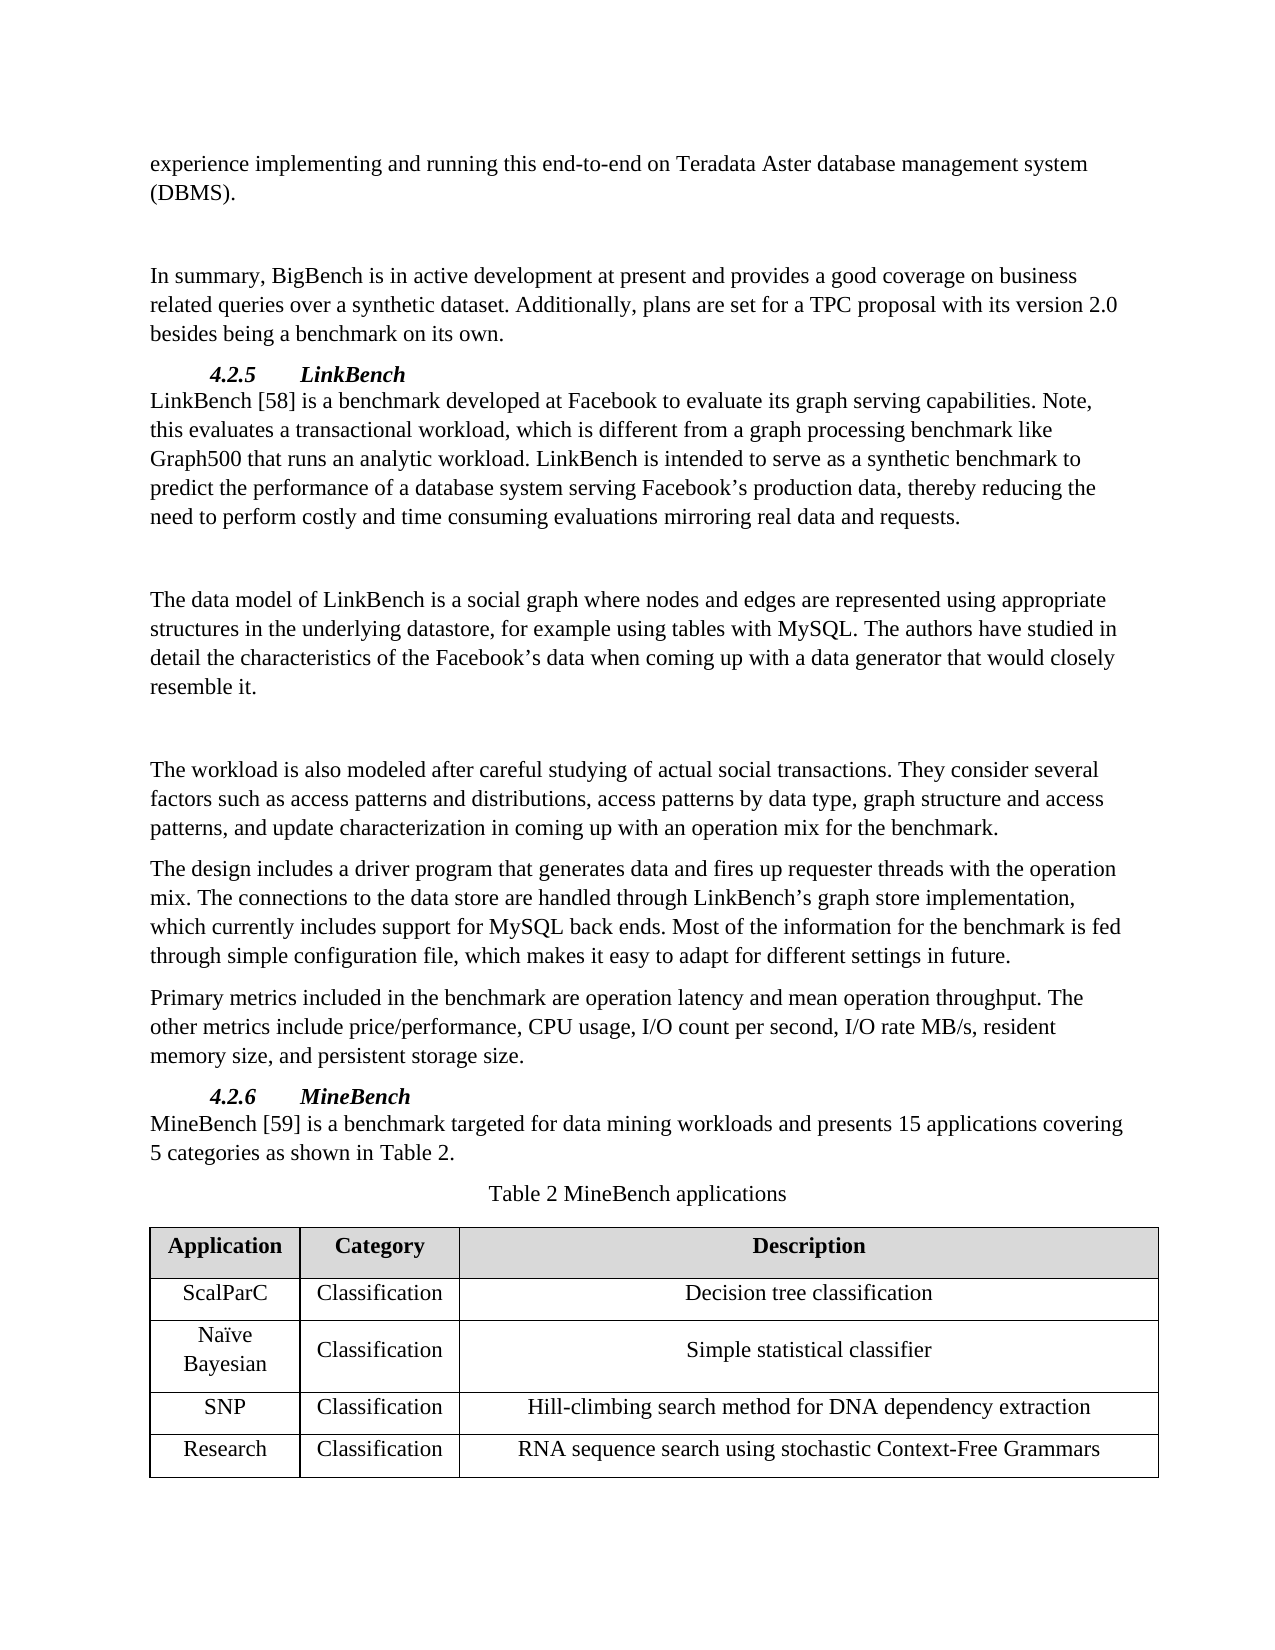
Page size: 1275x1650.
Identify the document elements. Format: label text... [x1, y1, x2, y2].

subtitle MineBench [210, 1083, 1125, 1109]
table_cell RNA sequence search using stochastic Context-Free Grammars [460, 1435, 1158, 1477]
table_cell Simple statistical classifier [460, 1321, 1158, 1392]
table_cell ScalParC [151, 1279, 299, 1320]
text The design includes a driver program that generates data and fires up requester threads with the operation mix. The connections to the data store are handled through LinkBench’s graph store implementation, which currently includes support for MySQL back ends. Most of the information for the benchmark is fed through simple configuration file, which makes it easy to adapt for different settings in future. [150, 856, 1125, 969]
table_cell Naïve Bayesian [151, 1321, 299, 1392]
table_cell Research [151, 1435, 299, 1477]
text The data model of LinkBench is a social graph where nodes and edges are represented using appropriate structures in the underlying datastore, for example using tables with MySQL. The authors have studied in detail the characteristics of the Facebook’s data when coming up with a data generator that would closely resemble it. [150, 586, 1125, 699]
table_cell Decision tree classification [460, 1279, 1158, 1320]
table_cell Classification [301, 1321, 459, 1392]
table_cell Hill-climbing search method for DNA dependency extraction [460, 1393, 1158, 1434]
table_cell SNP [151, 1393, 299, 1434]
table_cell Classification [301, 1435, 459, 1477]
text Primary metrics included in the benchmark are operation latency and mean operation throughput. The other metrics include price/performance, CPU usage, I/O count per second, I/O rate MB/s, resident memory size, and persistent storage size. [150, 984, 1125, 1068]
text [150, 150, 1125, 205]
table_header Application [151, 1228, 299, 1278]
text LinkBench [58] is a benchmark developed at Facebook to evaluate its graph serving capabilities. Note, this evaluates a transactional workload, which is different from a graph processing benchmark like Graph500 that runs an analytic workload. LinkBench is intended to serve as a synthetic benchmark to predict the performance of a database system serving Facebook’s production data, thereby reducing the need to perform costly and time consuming evaluations mirroring real data and requests. [150, 388, 1125, 530]
text In summary, BigBench is in active development at present and provides a good coverage on business related queries over a synthetic dataset. Additionally, plans are set for a TPC proposal with its version 2.0 besides being a benchmark on its own. [150, 262, 1125, 346]
subtitle LinkBench [210, 361, 1125, 388]
table_header Description [460, 1228, 1158, 1278]
table_header Category [301, 1228, 459, 1278]
table_cell Classification [301, 1393, 459, 1434]
text The workload is also modeled after careful studying of actual social transactions. They consider several factors such as access patterns and distributions, access patterns by data type, graph structure and access patterns, and update characterization in coming up with an operation mix for the benchmark. [150, 756, 1125, 840]
table_cell Classification [301, 1279, 459, 1320]
